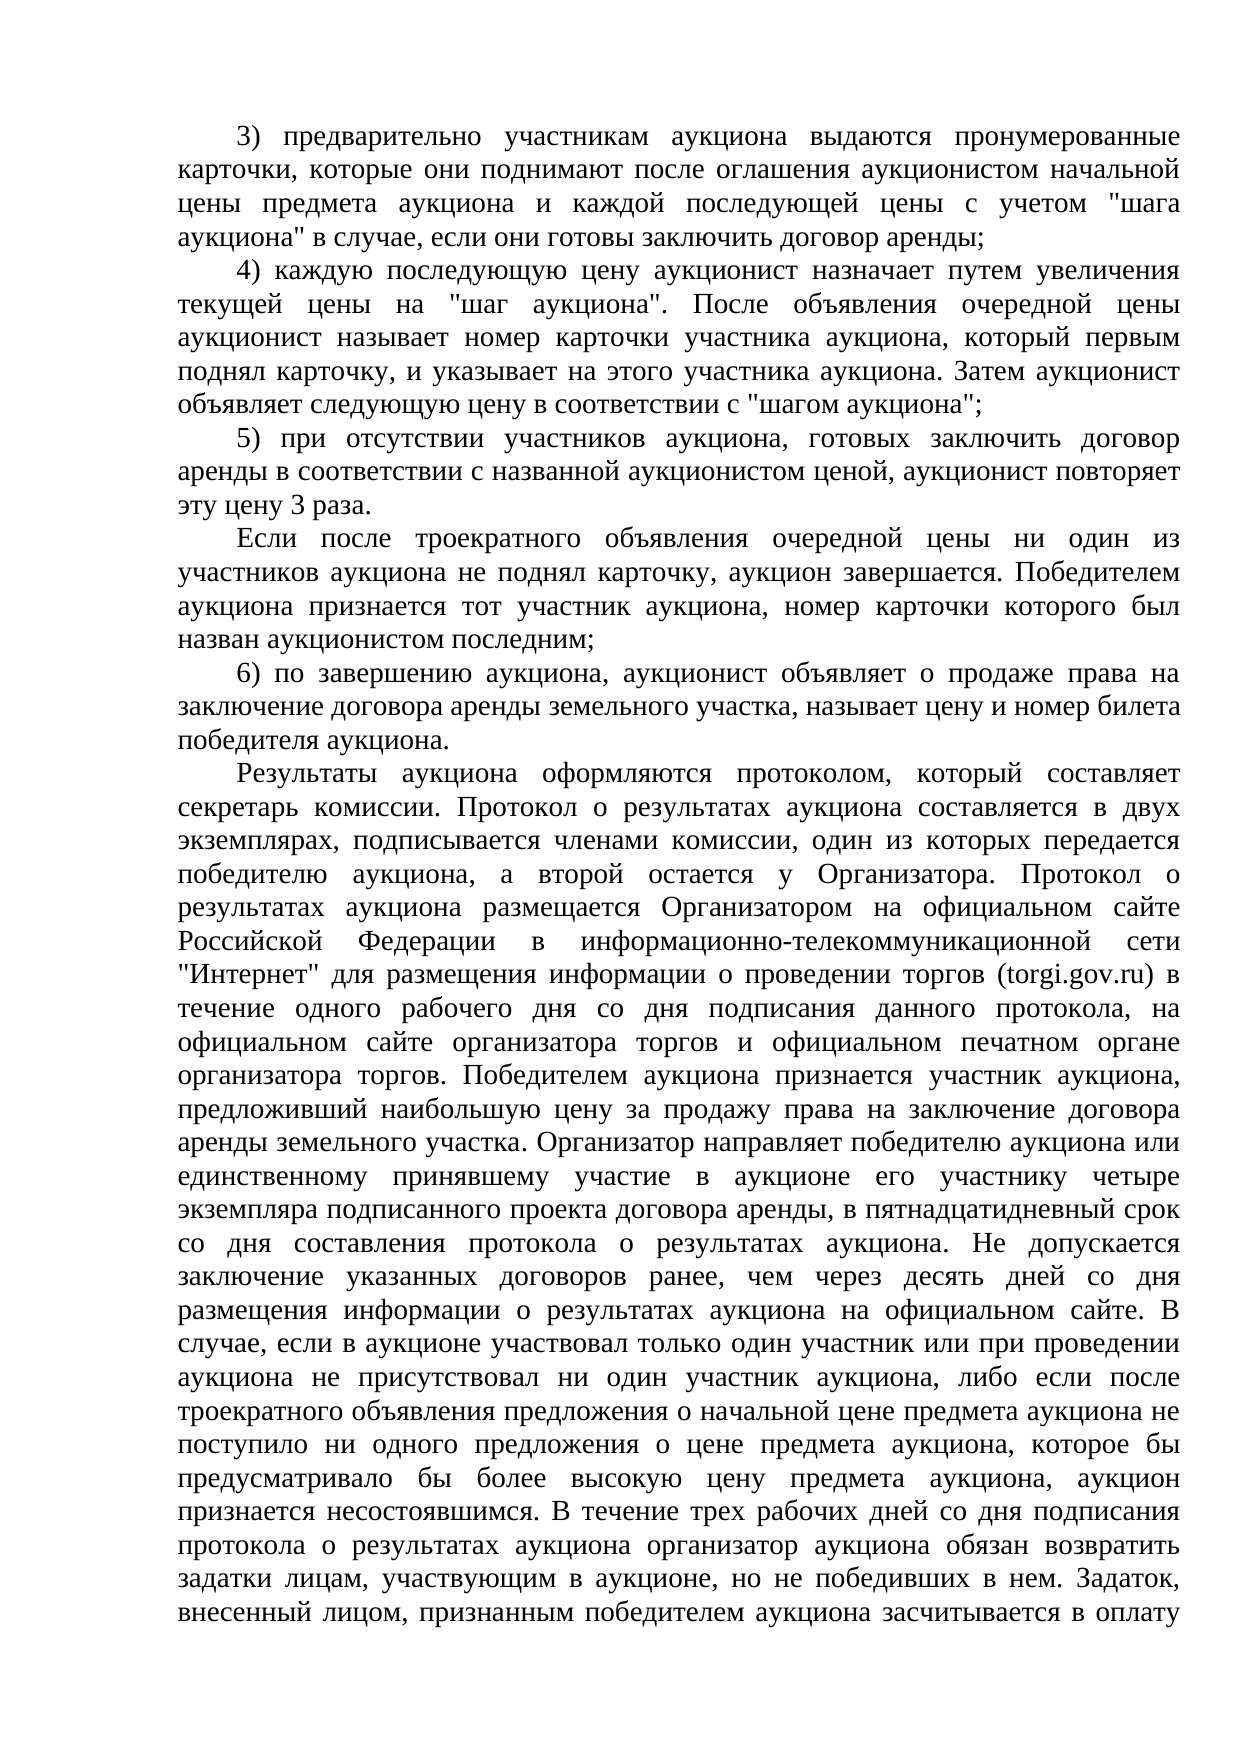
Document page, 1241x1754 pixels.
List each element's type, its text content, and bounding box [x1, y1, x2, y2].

text 6) по завершению аукциона, аукционист объявляет о продаже права на заключение договора аренды земельного участка, называет цену и номер билета победителя аукциона. [177, 655, 1181, 755]
text Если после троекратного объявления очередной цены ни один из участников аукциона не поднял карточку, аукцион завершается. Победителем аукциона признается тот участник аукциона, номер карточки которого был назван аукционистом последним; [177, 521, 1181, 655]
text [177, 755, 1181, 1627]
text 4) каждую последующую цену аукционист назначает путем увеличения текущей цены на "шаг аукциона". После объявления очередной цены аукционист называет номер карточки участника аукциона, который первым поднял карточку, и указывает на этого участника аукциона. Затем аукционист объявляет следующую цену в соответствии с "шагом аукциона"; [177, 252, 1181, 420]
text 5) при отсутствии участников аукциона, готовых заключить договор аренды в соответствии с названной аукционистом ценой, аукционист повторяет эту цену 3 раза. [177, 420, 1181, 521]
text 3) предварительно участникам аукциона выдаются пронумерованные карточки, которые они поднимают после оглашения аукционистом начальной цены предмета аукциона и каждой последующей цены с учетом "шага аукциона" в случае, если они готовы заключить договор аренды; [177, 118, 1181, 252]
